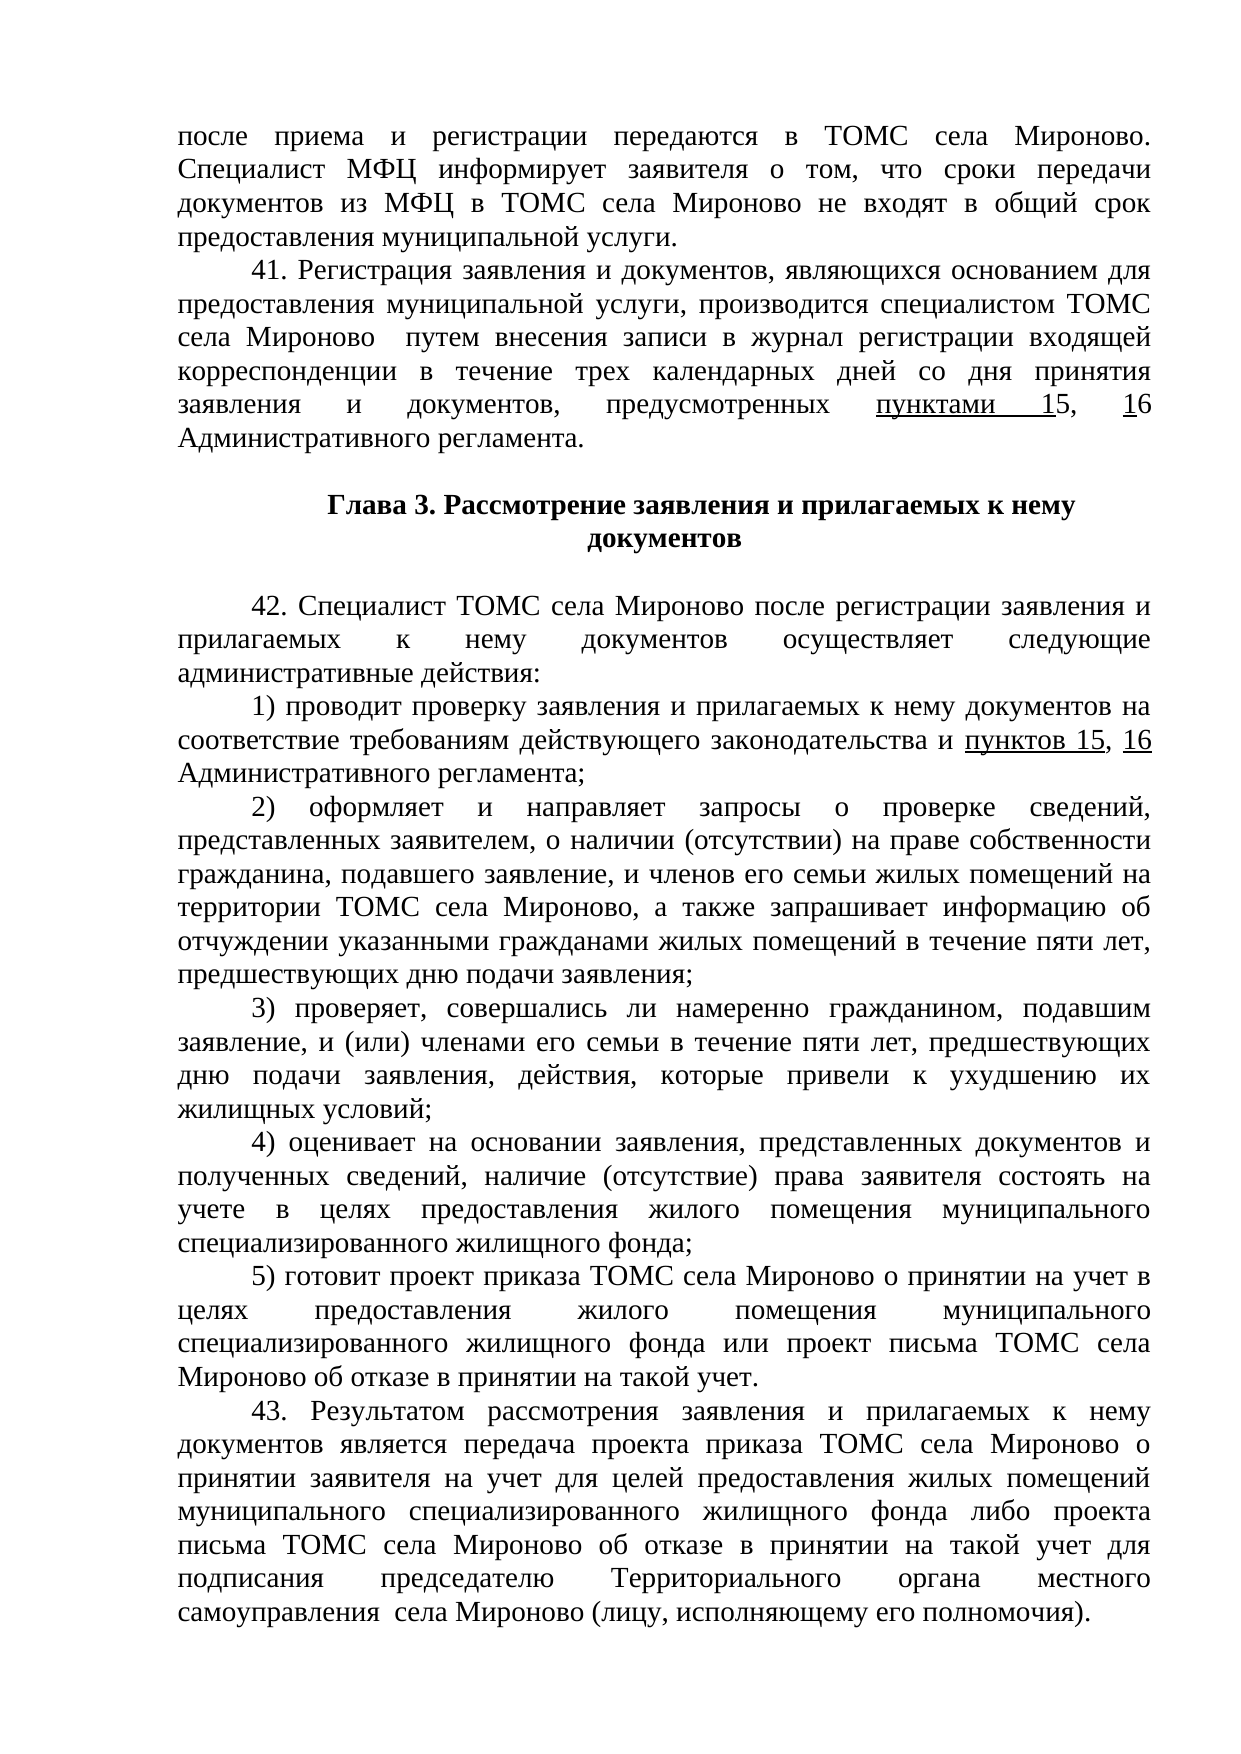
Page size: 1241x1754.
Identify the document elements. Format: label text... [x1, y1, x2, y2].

text 5) готовит проект приказа ТОМС села Мироново о принятии на учет в целях предоставления жилого помещения муниципального специализированного жилищного фонда или проект письма ТОМС села Мироново об отказе в принятии на такой учет. [177, 1258, 1152, 1393]
text 42. Специалист ТОМС села Мироново после регистрации заявления и прилагаемых к нему документов осуществляет следующие административные действия: [177, 588, 1152, 688]
text 41. Регистрация заявления и документов, являющихся основанием для предоставления муниципальной услуги, производится специалистом ТОМС села Мироново путем внесения записи в журнал регистрации входящей корреспонденции в течение трех календарных дней со дня принятия заявления и документов, предусмотренных пунктами 15, 16 Административного регламента. [177, 252, 1152, 453]
text 1) проводит проверку заявления и прилагаемых к нему документов на соответствие требованиям действующего законодательства и пунктов 15, 16 Административного регламента; [177, 688, 1152, 789]
text 2) оформляет и направляет запросы о проверке сведений, представленных заявителем, о наличии (отсутствии) на праве собственности гражданина, подавшего заявление, и членов его семьи жилых помещений на территории ТОМС села Мироново, а также запрашивает информацию об отчуждении указанными гражданами жилых помещений в течение пяти лет, предшествующих дню подачи заявления; [177, 789, 1152, 990]
text 4) оценивает на основании заявления, представленных документов и полученных сведений, наличие (отсутствие) права заявителя состоять на учете в целях предоставления жилого помещения муниципального специализированного жилищного фонда; [177, 1124, 1152, 1258]
text 3) проверяет, совершались ли намеренно гражданином, подавшим заявление, и (или) членами его семьи в течение пяти лет, предшествующих дню подачи заявления, действия, которые привели к ухудшению их жилищных условий; [177, 990, 1152, 1124]
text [177, 118, 1152, 252]
text 43. Результатом рассмотрения заявления и прилагаемых к нему документов является передача проекта приказа ТОМС села Мироново о принятии заявителя на учет для целей предоставления жилых помещений муниципального специализированного жилищного фонда либо проекта письма ТОМС села Мироново об отказе в принятии на такой учет для подписания председателю Территориального органа местного самоуправления села Мироново (лицу, исполняющему его полномочия). [177, 1393, 1152, 1627]
text Глава 3. Рассмотрение заявления и прилагаемых к нему документов [177, 487, 1152, 554]
